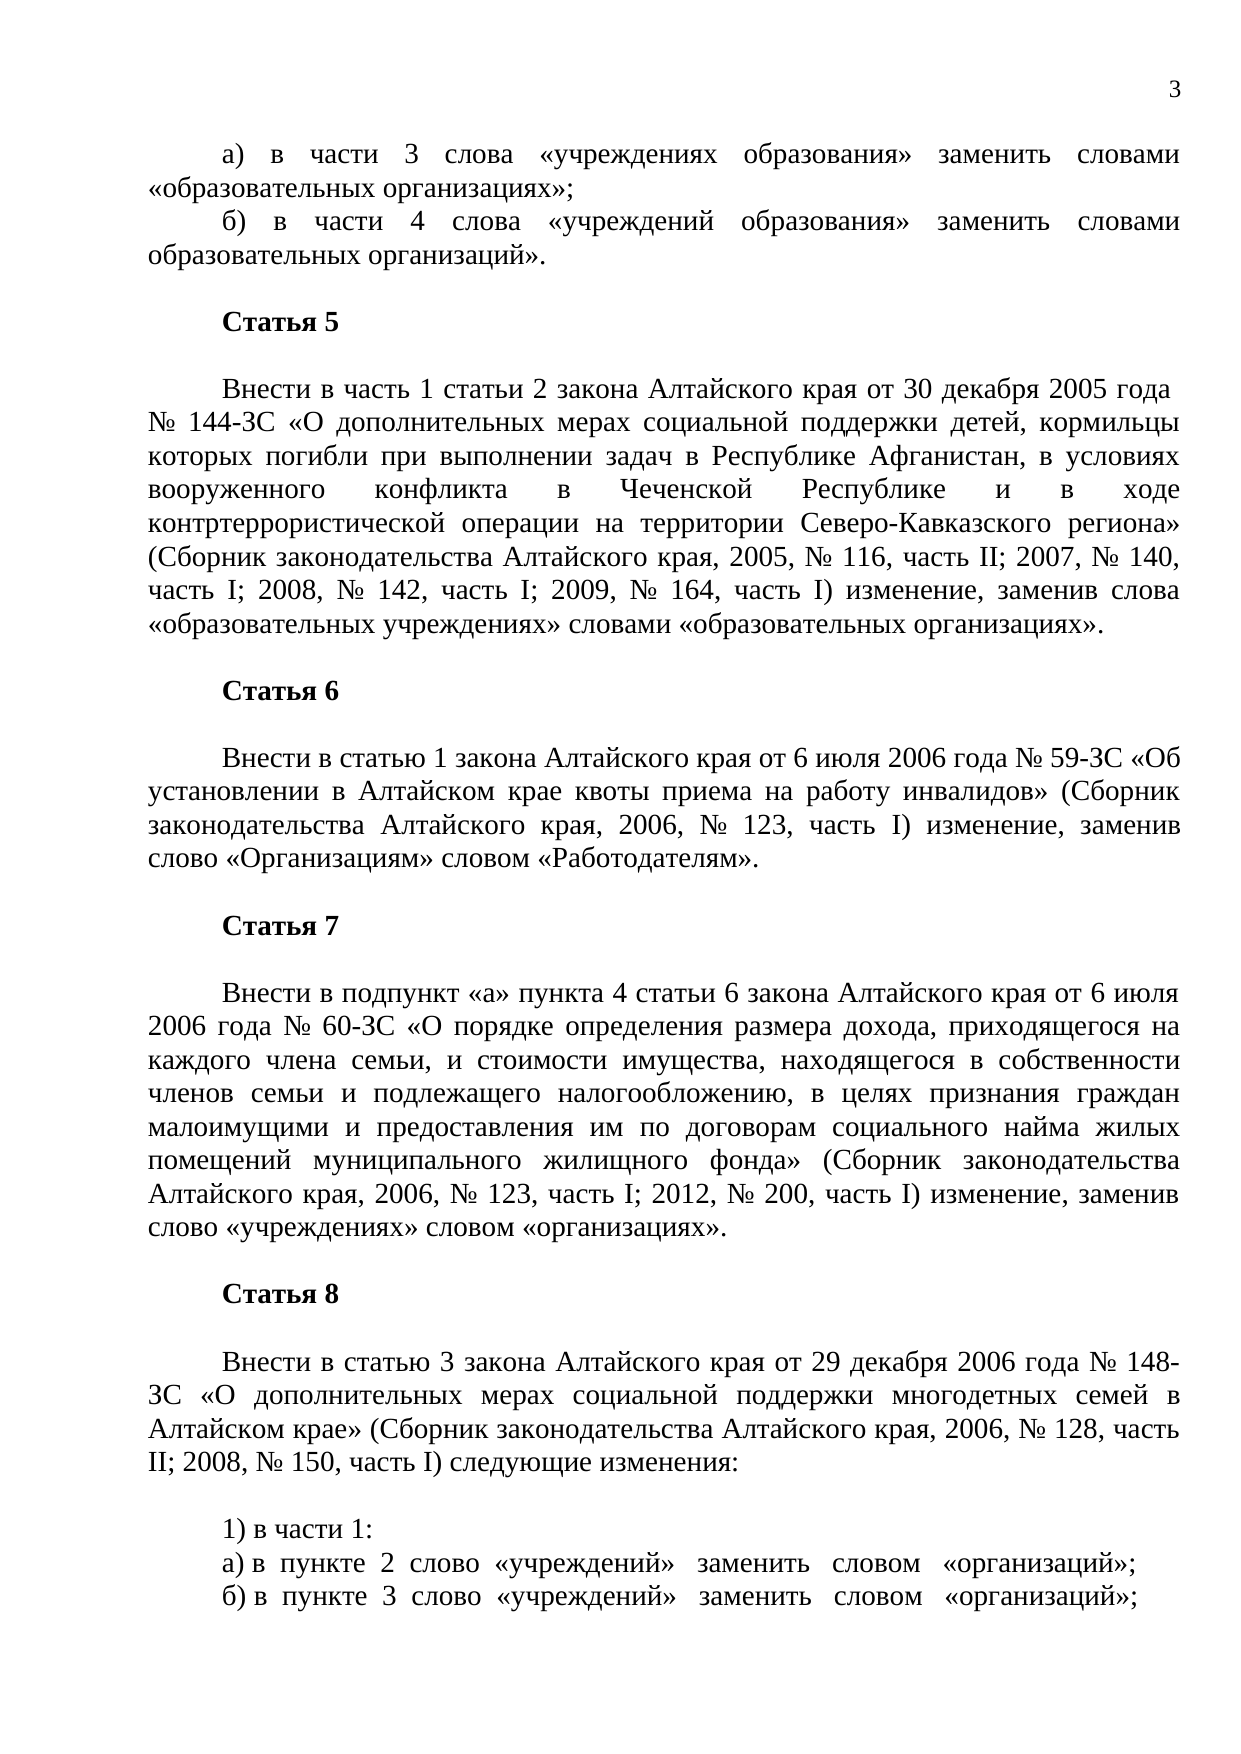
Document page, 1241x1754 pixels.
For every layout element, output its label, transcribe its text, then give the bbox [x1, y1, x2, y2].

text 1) в части 1: [148, 1511, 1181, 1545]
text Статья 5 [148, 304, 1181, 337]
text Статья 7 [148, 908, 1181, 941]
text Внести в часть 1 статьи 2 закона Алтайского края от 30 декабря 2005 года № 144-ЗС «О дополнительных мерах социальной поддержки детей, кормильцы которых погибли при выполнении задач в Республике Афганистан, в условиях вооруженного конфликта в Чеченской Республике и в ходе контртеррористической операции на территории Северо-Кавказского региона» (Сборник законодательства Алтайского края, 2005, № 116, часть II; 2007, № 140, часть I; 2008, № 142, часть I; 2009, № 164, часть I) изменение, заменив слова «образовательных учреждениях» словами «образовательных организациях». [148, 371, 1181, 639]
text б) в пункте 3 слово «учреждений» заменить словом «организаций»; [148, 1578, 1181, 1612]
text Внести в статью 3 закона Алтайского края от 29 декабря 2006 года № 148-ЗС «О дополнительных мерах социальной поддержки многодетных семей в Алтайском крае» (Сборник законодательства Алтайского края, 2006, № 128, часть II; 2008, № 150, часть I) следующие изменения: [148, 1344, 1181, 1478]
text а) в пункте 2 слово «учреждений» заменить словом «организаций»; [148, 1545, 1181, 1578]
list Статья 6 [148, 673, 1181, 706]
text Статья 8 [148, 1277, 1181, 1310]
text а) в части 3 слова «учреждениях образования» заменить словами «образовательных организациях»; [148, 136, 1181, 203]
text Внести в статью 1 закона Алтайского края от 6 июля 2006 года № 59-ЗС «Об установлении в Алтайском крае квоты приема на работу инвалидов» (Сборник законодательства Алтайского края, 2006, № 123, часть I) изменение, заменив слово «Организациям» словом «Работодателям». [148, 740, 1181, 874]
text б) в части 4 слова «учреждений образования» заменить словами образовательных организаций». [148, 203, 1181, 270]
text Внести в подпункт «а» пункта 4 статьи 6 закона Алтайского края от 6 июля 2006 года № 60-ЗС «О порядке определения размера дохода, приходящегося на каждого члена семьи, и стоимости имущества, находящегося в собственности членов семьи и подлежащего налогообложению, в целях признания граждан малоимущими и предоставления им по договорам социального найма жилых помещений муниципального жилищного фонда» (Сборник законодательства Алтайского края, 2006, № 123, часть I; 2012, № 200, часть I) изменение, заменив слово «учреждениях» словом «организациях». [148, 975, 1181, 1243]
